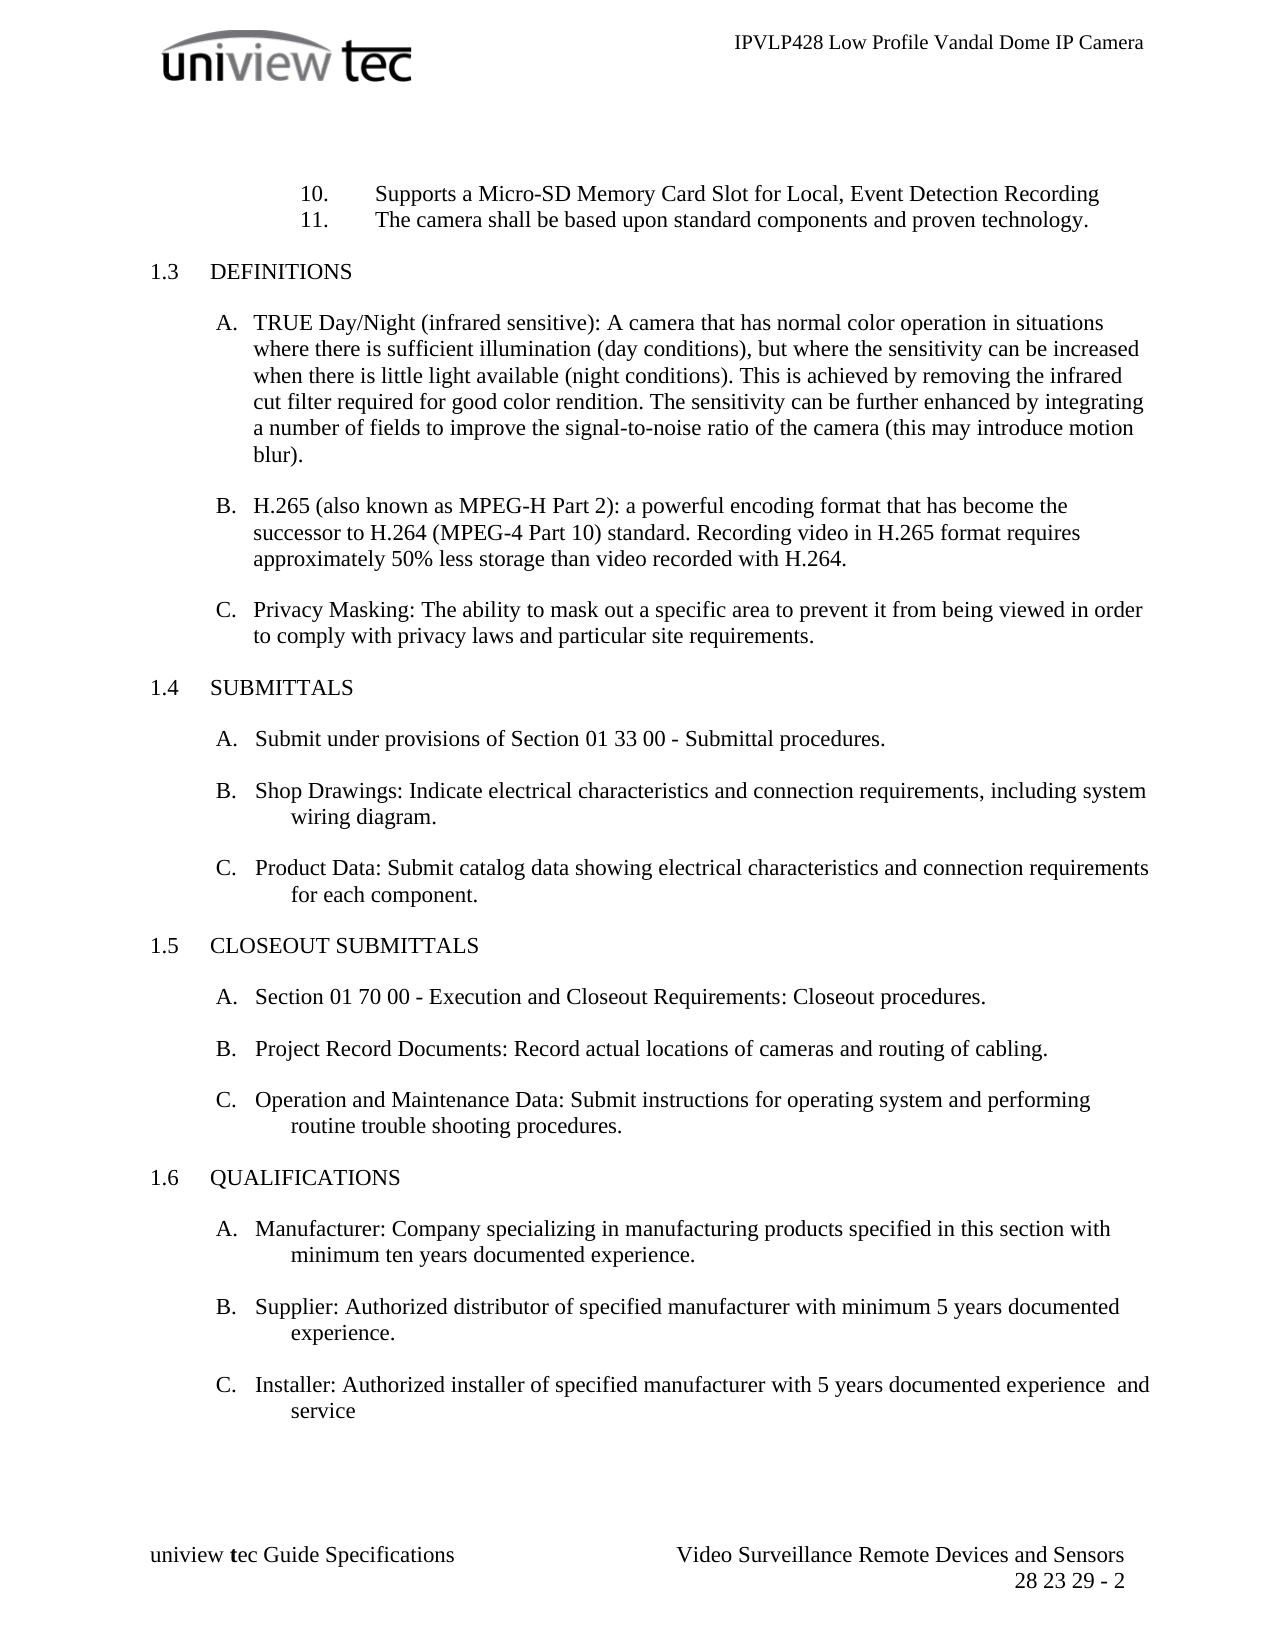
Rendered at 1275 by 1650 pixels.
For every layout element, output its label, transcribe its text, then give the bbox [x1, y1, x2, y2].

text The camera shall be based upon standard components and proven technology. [300, 206, 1155, 233]
text Section 01 70 00 - Execution and Closeout Requirements: Closeout procedures. [216, 983, 1155, 1010]
text TRUE Day/Night (infrared sensitive): A camera that has normal color operation in situations where there is sufficient illumination (day conditions), but where the sensitivity can be increased when there is little light available (night conditions). This is achieved by removing the infrared cut filter required for good color rendition. The sensitivity can be further enhanced by integrating a number of fields to improve the signal-to-noise ratio of the camera (this may introduce motion blur). [216, 309, 1155, 467]
text QUALIFICATIONS [150, 1164, 1155, 1190]
text SUBMITTALS [150, 674, 1155, 700]
text Manufacturer: Company specializing in manufacturing products specified in this section with minimum ten years documented experience. [216, 1215, 1155, 1268]
text Operation and Maintenance Data: Submit instructions for operating system and performing routine trouble shooting procedures. [216, 1086, 1155, 1139]
text H.265 (also known as MPEG-H Part 2): a powerful encoding format that has become the successor to H.264 (MPEG-4 Part 10) standard. Recording video in H.265 format requires approximately 50% less storage than video recorded with H.264. [216, 492, 1155, 571]
text Product Data: Submit catalog data showing electrical characteristics and connection requirements for each component. [216, 854, 1155, 907]
text CLOSEOUT SUBMITTALS [150, 932, 1155, 958]
text DEFINITIONS [150, 258, 1155, 284]
text Supports a Micro-SD Memory Card Slot for Local, Event Detection Recording [300, 180, 1155, 206]
text Submit under provisions of Section 01 33 00 - Submittal procedures. [216, 725, 1155, 752]
picture [161, 30, 412, 82]
text Shop Drawings: Indicate electrical characteristics and connection requirements, including system wiring diagram. [216, 777, 1155, 829]
text Installer: Authorized installer of specified manufacturer with 5 years documented experience and service [216, 1371, 1155, 1423]
text Privacy Masking: The ability to mask out a specific area to prevent it from being viewed in order to comply with privacy laws and particular site requirements. [216, 596, 1155, 649]
text Supplier: Authorized distributor of specified manufacturer with minimum 5 years documented experience. [216, 1293, 1155, 1346]
text Project Record Documents: Record actual locations of cameras and routing of cabling. [216, 1035, 1155, 1061]
